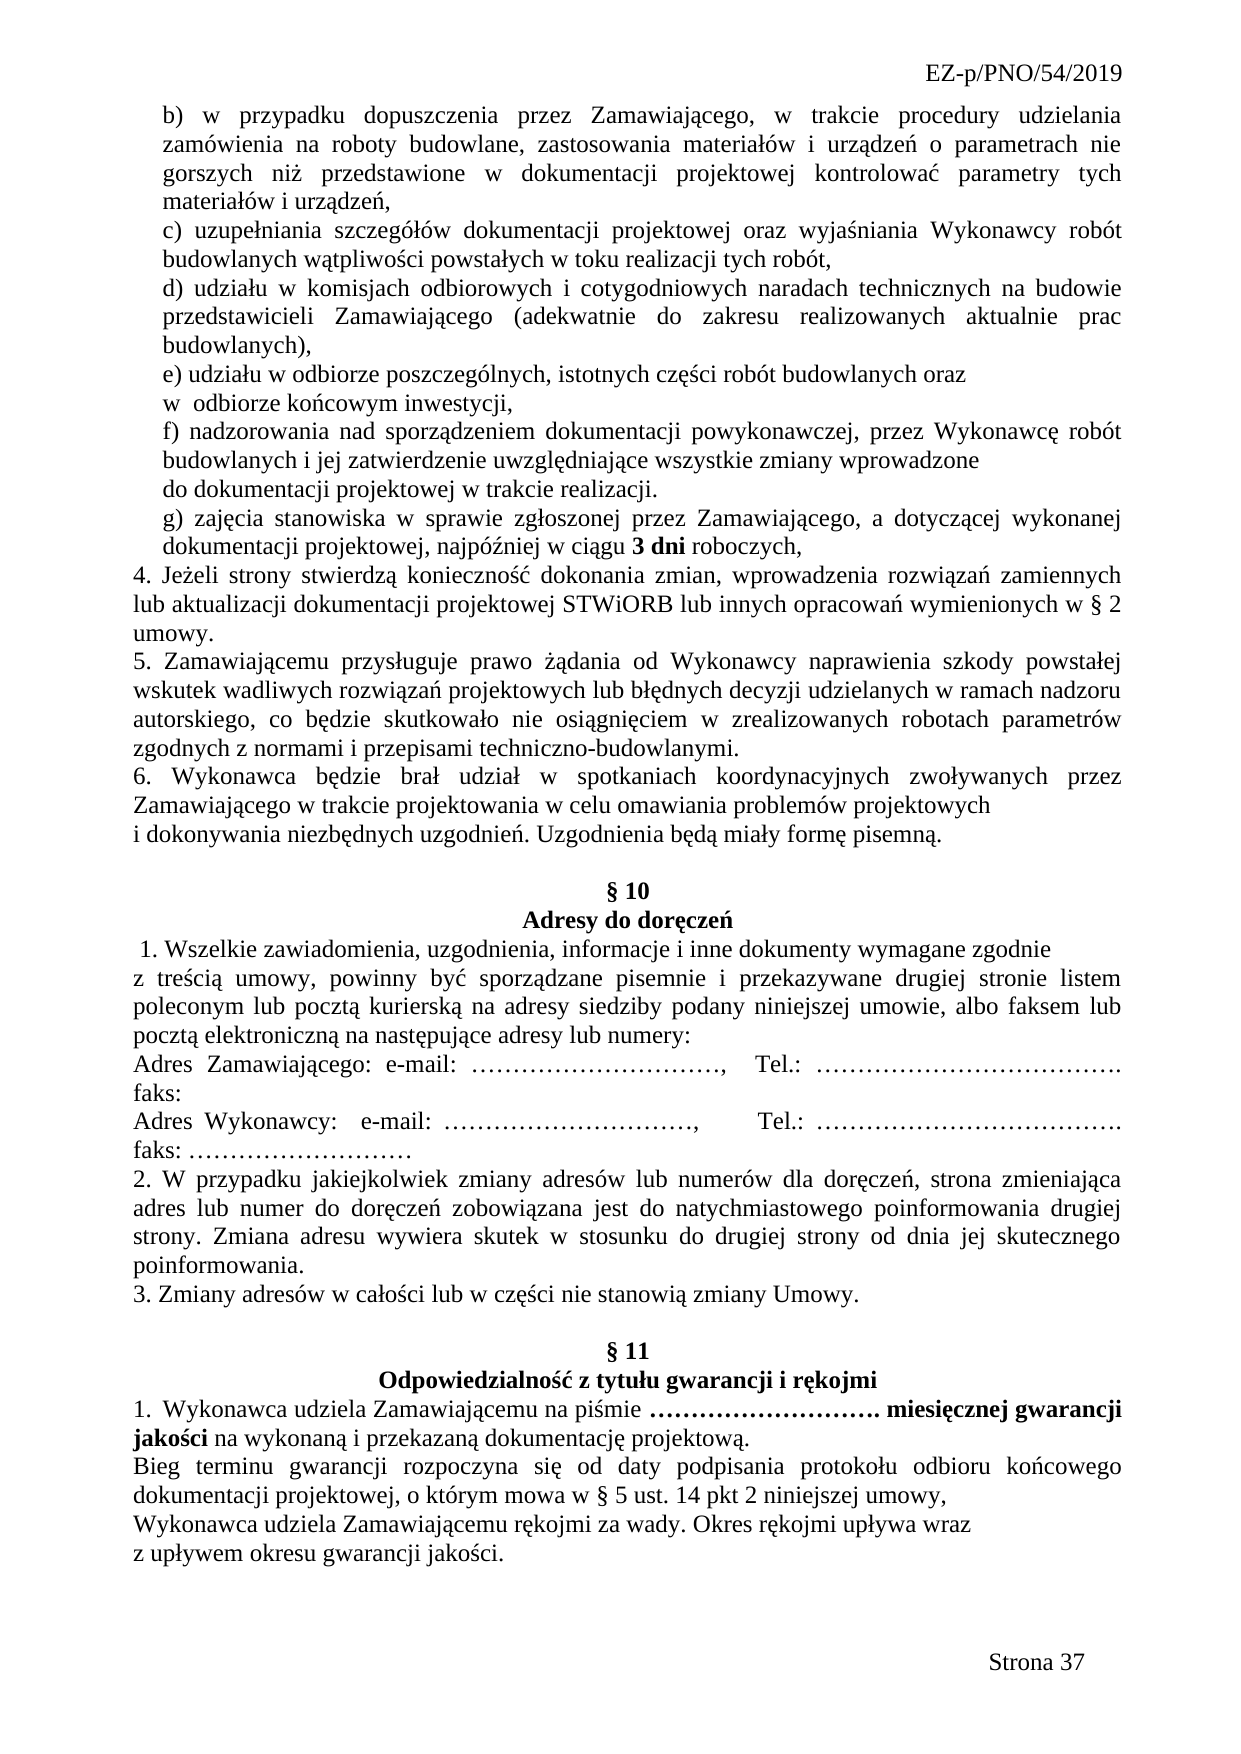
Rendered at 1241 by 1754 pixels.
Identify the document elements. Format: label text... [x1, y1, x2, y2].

text § 11 [133, 1336, 1122, 1365]
list Wykonawca udziela Zamawiającemu na piśmie ………………………. miesięcznej gwarancji jakości na wykonaną i przekazaną dokumentację projektową. [133, 1394, 1122, 1451]
text 1. Wszelkie zawiadomienia, uzgodnienia, informacje i inne dokumenty wymagane zgodnie z treścią umowy, powinny być sporządzane pisemnie i przekazywane drugiej stronie listem poleconym lub pocztą kurierską na adresy siedziby podany niniejszej umowie, albo faksem lub pocztą elektroniczną na następujące adresy lub numery: [133, 934, 1122, 1049]
text f) nadzorowania nad sporządzeniem dokumentacji powykonawczej, przez Wykonawcę robót budowlanych i jej zatwierdzenie uwzględniające wszystkie zmiany wprowadzone do dokumentacji projektowej w trakcie realizacji. [162, 416, 1122, 503]
text 3. Zmiany adresów w całości lub w części nie stanowią zmiany Umowy. [133, 1279, 1122, 1308]
text g) zajęcia stanowiska w sprawie zgłoszonej przez Zamawiającego, a dotyczącej wykonanej dokumentacji projektowej, najpóźniej w ciągu 3 dni roboczych, [162, 503, 1122, 560]
text Adres Zamawiającego: e-mail: …………………………, Tel.: ………………………………. faks: [133, 1049, 1122, 1106]
text 5. Zamawiającemu przysługuje prawo żądania od Wykonawcy naprawienia szkody powstałej wskutek wadliwych rozwiązań projektowych lub błędnych decyzji udzielanych w ramach nadzoru autorskiego, co będzie skutkowało nie osiągnięciem w zrealizowanych robotach parametrów zgodnych z normami i przepisami techniczno-budowlanymi. [133, 646, 1122, 761]
text 4. Jeżeli strony stwierdzą konieczność dokonania zmian, wprowadzenia rozwiązań zamiennych lub aktualizacji dokumentacji projektowej STWiORB lub innych opracowań wymienionych w § 2 umowy. [133, 560, 1122, 646]
text 2. W przypadku jakiejkolwiek zmiany adresów lub numerów dla doręczeń, strona zmieniająca adres lub numer do doręczeń zobowiązana jest do natychmiastowego poinformowania drugiej strony. Zmiana adresu wywiera skutek w stosunku do drugiej strony od dnia jej skutecznego poinformowania. [133, 1164, 1122, 1279]
text Odpowiedzialność z tytułu gwarancji i rękojmi [133, 1365, 1122, 1394]
text c) uzupełniania szczegółów dokumentacji projektowej oraz wyjaśniania Wykonawcy robót budowlanych wątpliwości powstałych w toku realizacji tych robót, [162, 215, 1122, 273]
text Bieg terminu gwarancji rozpoczyna się od daty podpisania protokołu odbioru końcowego dokumentacji projektowej, o którym mowa w § 5 ust. 14 pkt 2 niniejszej umowy, [133, 1451, 1122, 1509]
text Adres Wykonawcy: e-mail: …………………………, Tel.: ………………………………. faks: ……………………… [133, 1106, 1122, 1164]
text e) udziału w odbiorze poszczególnych, istotnych części robót budowlanych oraz w odbiorze końcowym inwestycji, [162, 359, 1122, 416]
text b) w przypadku dopuszczenia przez Zamawiającego, w trakcie procedury udzielania zamówienia na roboty budowlane, zastosowania materiałów i urządzeń o parametrach nie gorszych niż przedstawione w dokumentacji projektowej kontrolować parametry tych materiałów i urządzeń, [162, 100, 1122, 215]
text 6. Wykonawca będzie brał udział w spotkaniach koordynacyjnych zwoływanych przez Zamawiającego w trakcie projektowania w celu omawiania problemów projektowych i dokonywania niezbędnych uzgodnień. Uzgodnienia będą miały formę pisemną. [133, 761, 1122, 848]
text § 10 [133, 876, 1122, 905]
text d) udziału w komisjach odbiorowych i cotygodniowych naradach technicznych na budowie przedstawicieli Zamawiającego (adekwatnie do zakresu realizowanych aktualnie prac budowlanych), [162, 273, 1122, 359]
text Wykonawca udziela Zamawiającemu rękojmi za wady. Okres rękojmi upływa wraz z upływem okresu gwarancji jakości. [133, 1509, 1122, 1566]
text Adresy do doręczeń [133, 905, 1122, 934]
